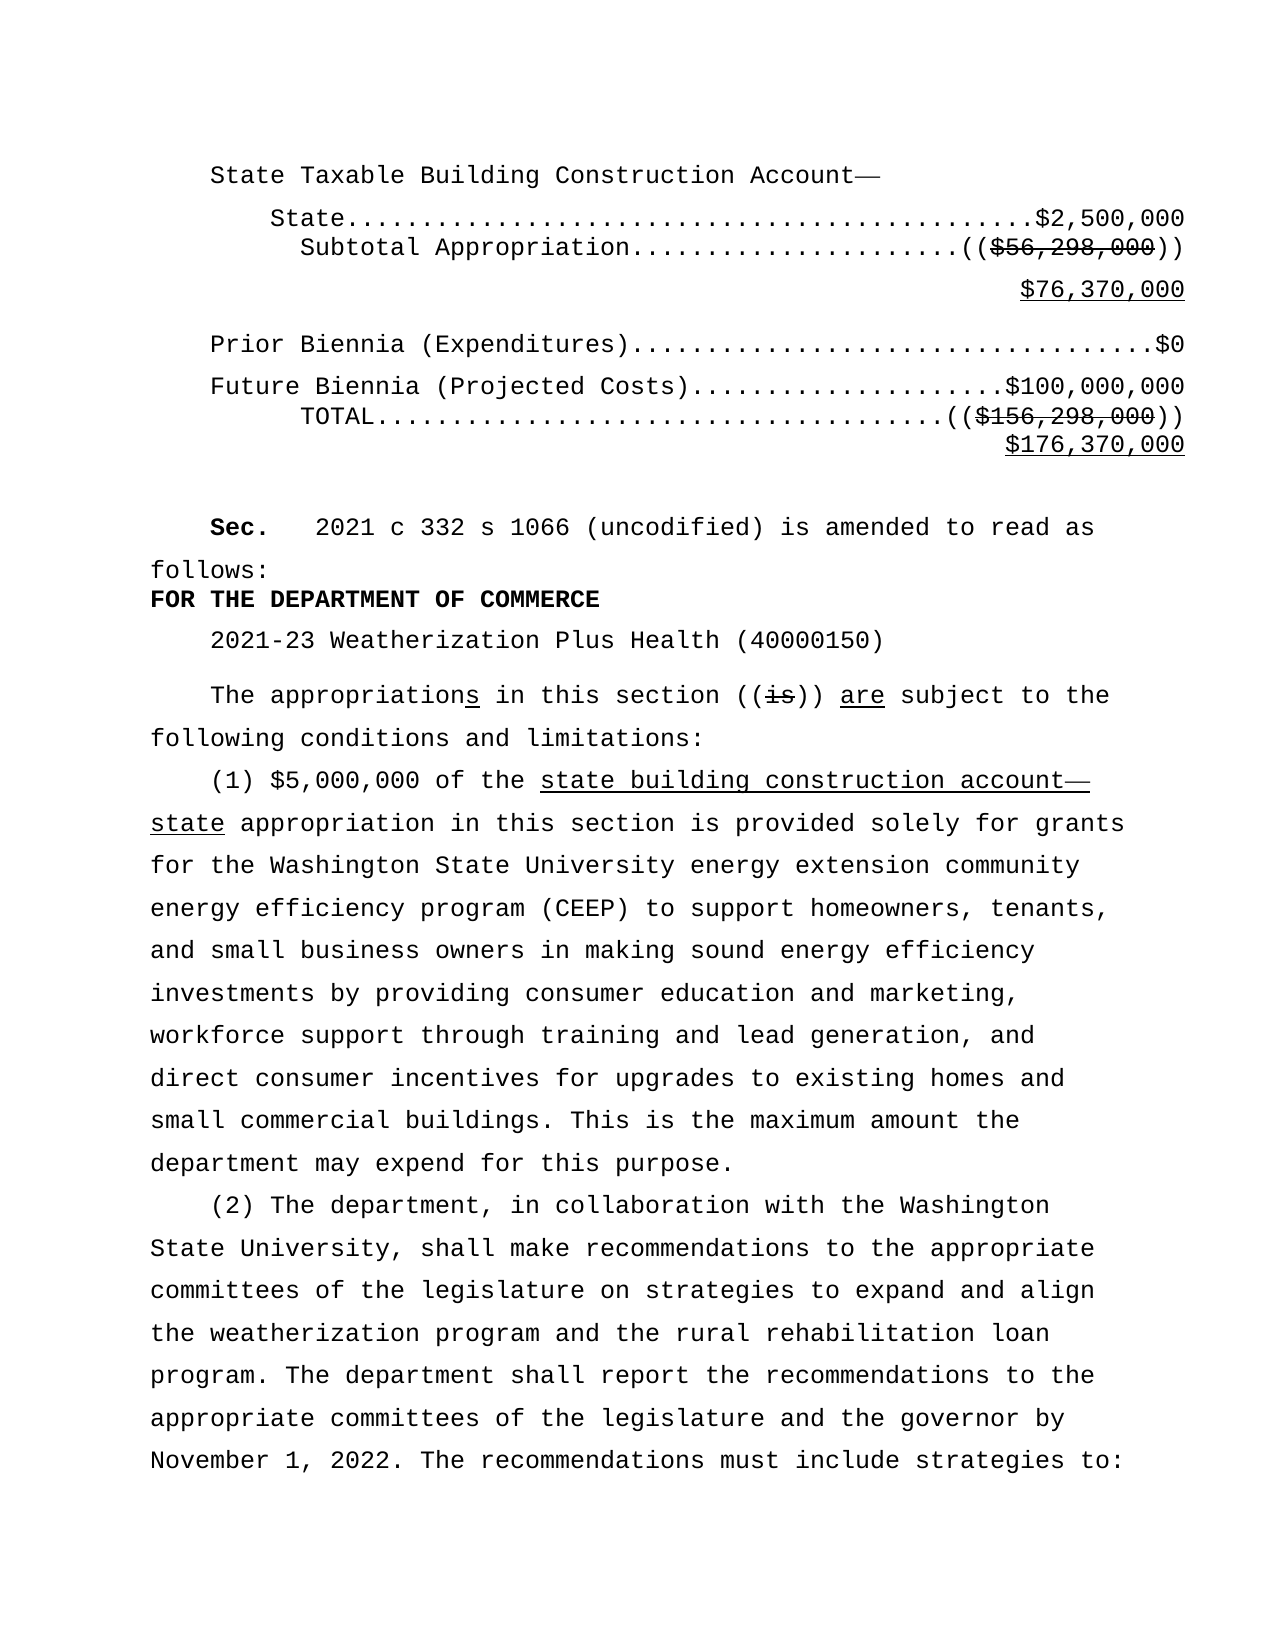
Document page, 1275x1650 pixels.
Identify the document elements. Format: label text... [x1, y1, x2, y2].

text (2) The department, in collaboration with the Washington State University, shall make recommendations to the appropriate committees of the legislature on strategies to expand and align the weatherization program and the rural rehabilitation loan program. The department shall report the recommendations to the appropriate committees of the legislature and the governor by November 1, 2022. The recommendations must include strategies to: [150, 1180, 1125, 1477]
text State Taxable Building Construction Account— [150, 150, 1125, 192]
text State $2,500,000 [150, 192, 1125, 235]
text The appropriations in this section ((is)) are subject to the following conditions and limitations: [150, 670, 1125, 755]
text (1) $5,000,000 of the state building construction account—state appropriation in this section is provided solely for grants for the Washington State University energy extension community energy efficiency program (CEEP) to support homeowners, tenants, and small business owners in making sound energy efficiency investments by providing consumer education and marketing, workforce support through training and lead generation, and direct consumer incentives for upgrades to existing homes and small commercial buildings. This is the maximum amount the department may expend for this purpose. [150, 755, 1125, 1180]
text FOR THE DEPARTMENT OF COMMERCE [150, 587, 1125, 615]
text Subtotal Appropriation (($56,298,000)) [150, 235, 1125, 263]
text TOTAL (($156,298,000)) [150, 403, 1125, 432]
text $176,370,000 [150, 432, 1125, 460]
text Future Biennia (Projected Costs) $100,000,000 [150, 361, 1125, 403]
text Sec. 2021 c 332 s 1066 (uncodified) is amended to read as follows: [150, 502, 1125, 587]
text $76,370,000 [150, 263, 1125, 306]
text 2021-23 Weatherization Plus Health (40000150) [150, 615, 1125, 657]
text Prior Biennia (Expenditures) $0 [150, 318, 1125, 361]
